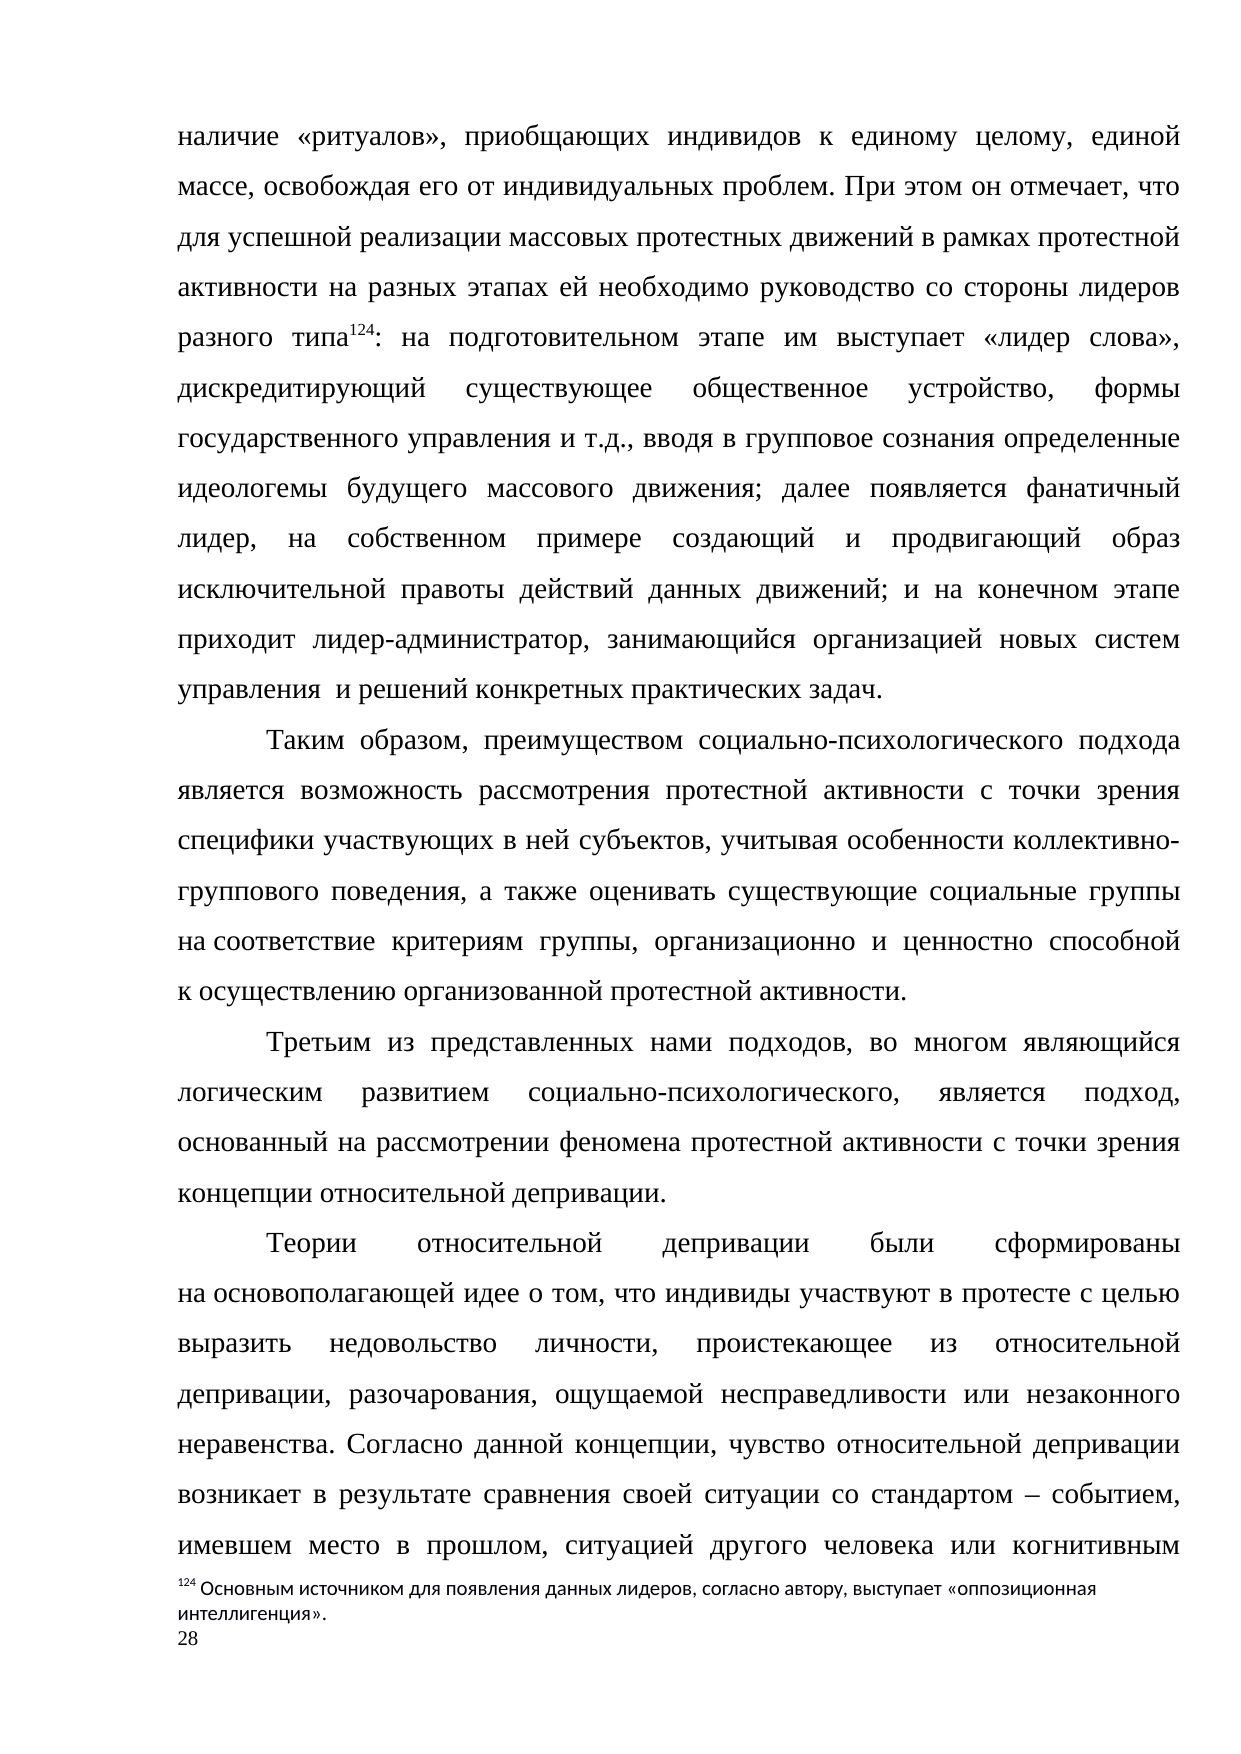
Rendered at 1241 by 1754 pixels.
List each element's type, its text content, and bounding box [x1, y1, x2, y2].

text Таким образом, преимуществом социально-психологического подхода является возможность рассмотрения протестной активности с точки зрения специфики участвующих в ней субъектов, учитывая особенности коллективно-группового поведения, а также оценивать существующие социальные группы на соответствие критериям группы, организационно и ценностно способной к осуществлению организованной протестной активности. [177, 722, 1181, 1007]
text Третьим из представленных нами подходов, во многом являющийся логическим развитием социально-психологического, является подход, основанный на рассмотрении феномена протестной активности с точки зрения концепции относительной депривации. [177, 1024, 1181, 1208]
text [177, 118, 1181, 705]
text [177, 1225, 1181, 1560]
